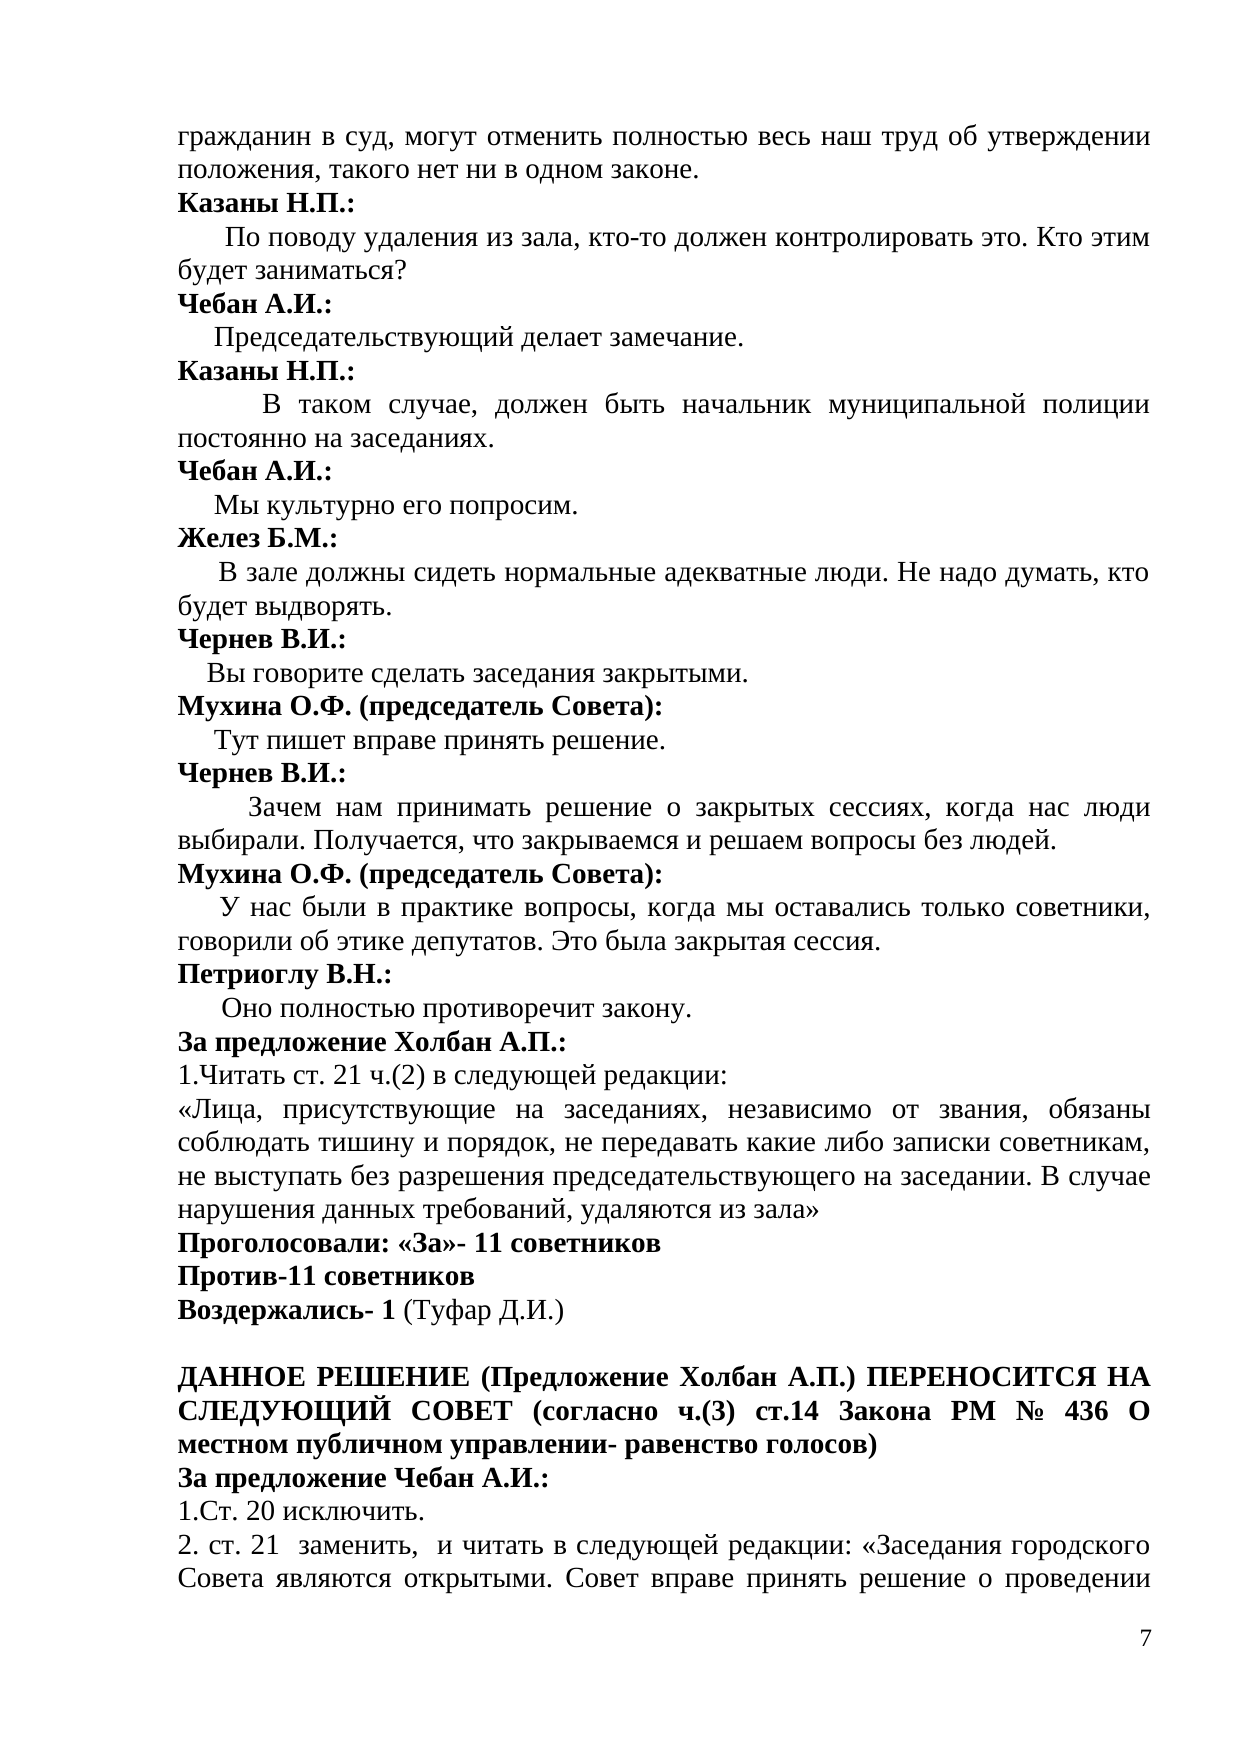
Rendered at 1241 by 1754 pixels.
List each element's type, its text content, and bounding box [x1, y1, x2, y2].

text Председательствующий делает замечание. [177, 319, 1152, 353]
text В таком случае, должен быть начальник муниципальной полиции постоянно на заседаниях. [177, 386, 1152, 453]
text Петриоглу В.Н.: [177, 957, 1152, 990]
text Зачем нам принимать решение о закрытых сессиях, когда нас люди выбирали. Получается, что закрываемся и решаем вопросы без людей. [177, 789, 1152, 856]
text За предложение Холбан А.П.: [177, 1024, 1152, 1057]
text В зале должны сидеть нормальные адекватные люди. Не надо думать, кто будет выдворять. [177, 554, 1152, 621]
text Вы говорите сделать заседания закрытыми. [177, 655, 1152, 688]
text Воздержались- 1 (Туфар Д.И.) [177, 1292, 1152, 1326]
text Мы культурно его попросим. [177, 487, 1152, 521]
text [177, 1527, 1152, 1594]
text Мухина О.Ф. (председатель Совета): [177, 688, 1152, 722]
text Казаны Н.П.: [177, 353, 1152, 386]
text По поводу удаления из зала, кто-то должен контролировать это. Кто этим будет заниматься? [177, 219, 1152, 286]
text За предложение Чебан А.И.: [177, 1460, 1152, 1493]
text Желез Б.М.: [177, 521, 1152, 554]
text ДАННОЕ РЕШЕНИЕ (Предложение Холбан А.П.) ПЕРЕНОСИТСЯ НА СЛЕДУЮЩИЙ СОВЕТ (согласно ч.(3) ст.14 Закона РМ № 436 О местном публичном управлении- равенство голосов) [177, 1359, 1152, 1460]
text «Лица, присутствующие на заседаниях, независимо от звания, обязаны соблюдать тишину и порядок, не передавать какие либо записки советникам, не выступать без разрешения председательствующего на заседании. В случае нарушения данных требований, удаляются из зала» [177, 1091, 1152, 1225]
text 1.Читать ст. 21 ч.(2) в следующей редакции: [177, 1057, 1152, 1091]
text Чернев В.И.: [177, 621, 1152, 655]
text Оно полностью противоречит закону. [177, 990, 1152, 1024]
text Мухина О.Ф. (председатель Совета): [177, 856, 1152, 889]
text Чебан А.И.: [177, 286, 1152, 319]
text Чебан А.И.: [177, 453, 1152, 487]
text Казаны Н.П.: [177, 185, 1152, 219]
text У нас были в практике вопросы, когда мы оставались только советники, говорили об этике депутатов. Это была закрытая сессия. [177, 889, 1152, 957]
text 1.Ст. 20 исключить. [177, 1493, 1152, 1527]
text Чернев В.И.: [177, 755, 1152, 789]
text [177, 118, 1152, 185]
text Тут пишет вправе принять решение. [177, 722, 1152, 755]
text Против-11 советников [177, 1258, 1152, 1292]
text Проголосовали: «За»- 11 советников [177, 1225, 1152, 1258]
